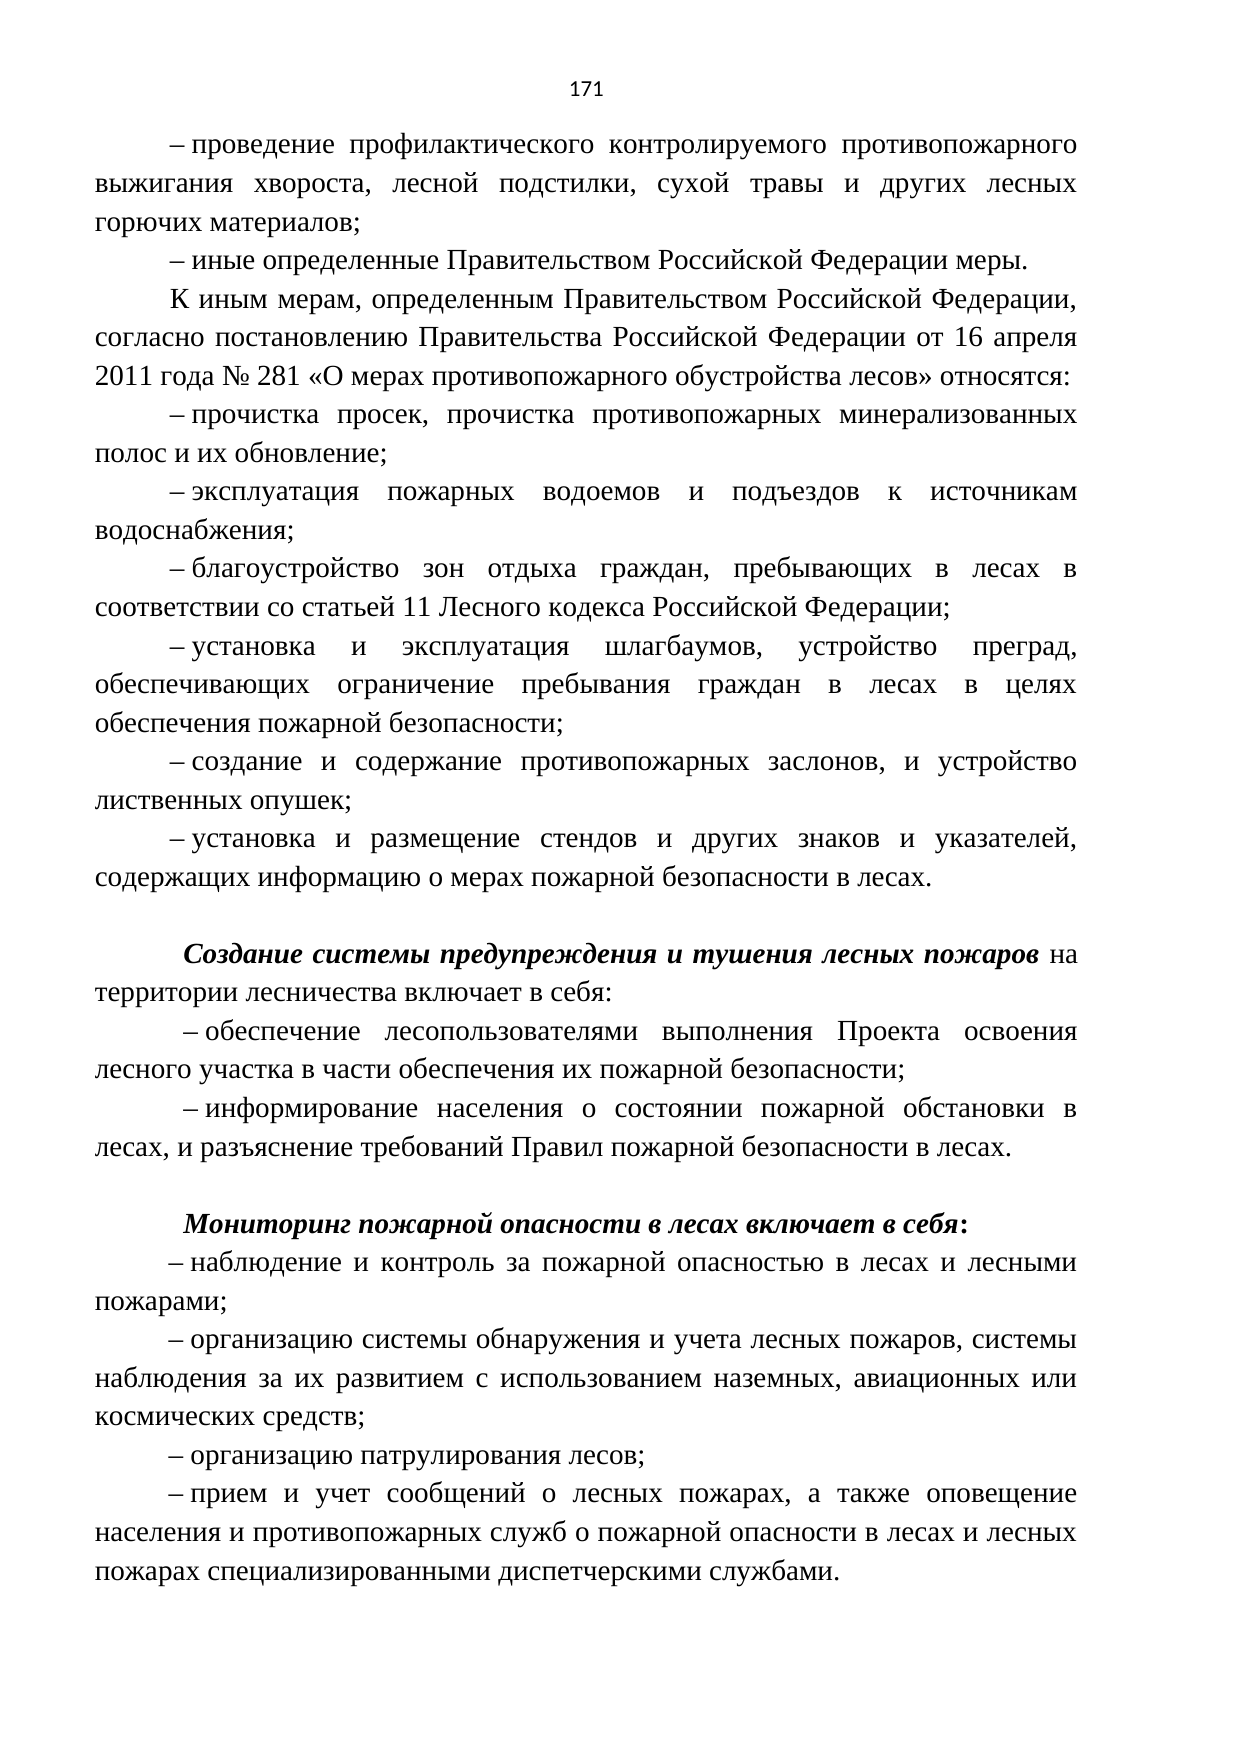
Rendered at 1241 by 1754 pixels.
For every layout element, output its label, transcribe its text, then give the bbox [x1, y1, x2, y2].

text Мониторинг пожарной опасности в лесах включает в себя: [94, 1206, 1078, 1239]
text – прочистка просек, прочистка противопожарных минерализованных полос и их обновление; [94, 396, 1078, 468]
text – установка и эксплуатация шлагбаумов, устройство преград, обеспечивающих ограничение пребывания граждан в лесах в целях обеспечения пожарной безопасности; [94, 628, 1078, 738]
text – обеспечение лесопользователями выполнения Проекта освоения лесного участка в части обеспечения их пожарной безопасности; [94, 1013, 1078, 1085]
text – создание и содержание противопожарных заслонов, и устройство лиственных опушек; [94, 743, 1078, 815]
text – организацию патрулирования лесов; [94, 1437, 1078, 1471]
text – организацию системы обнаружения и учета лесных пожаров, системы наблюдения за их развитием с использованием наземных, авиационных или космических средств; [94, 1321, 1078, 1432]
text – благоустройство зон отдыха граждан, пребывающих в лесах в соответствии со статьей 11 Лесного кодекса Российской Федерации; [94, 551, 1078, 623]
text – прием и учет сообщений о лесных пожарах, а также оповещение населения и противопожарных служб о пожарной опасности в лесах и лесных пожарах специализированными диспетчерскими службами. [94, 1476, 1078, 1586]
text – установка и размещение стендов и других знаков и указателей, содержащих информацию о мерах пожарной безопасности в лесах. [94, 820, 1078, 892]
text К иным мерам, определенным Правительством Российской Федерации, согласно постановлению Правительства Российской Федерации от 16 апреля 2011 года № 281 «О мерах противопожарного обустройства лесов» относятся: [94, 281, 1078, 391]
text – информирование населения о состоянии пожарной обстановки в лесах, и разъяснение требований Правил пожарной безопасности в лесах. [94, 1090, 1078, 1162]
text Создание системы предупреждения и тушения лесных пожаров на территории лесничества включает в себя: [94, 936, 1078, 1008]
text – наблюдение и контроль за пожарной опасностью в лесах и лесными пожарами; [94, 1244, 1078, 1316]
text – иные определенные Правительством Российской Федерации меры. [94, 242, 1078, 276]
text – проведение профилактического контролируемого противопожарного выжигания хвороста, лесной подстилки, сухой травы и других лесных горючих материалов; [94, 127, 1078, 237]
text – эксплуатация пожарных водоемов и подъездов к источникам водоснабжения; [94, 473, 1078, 546]
